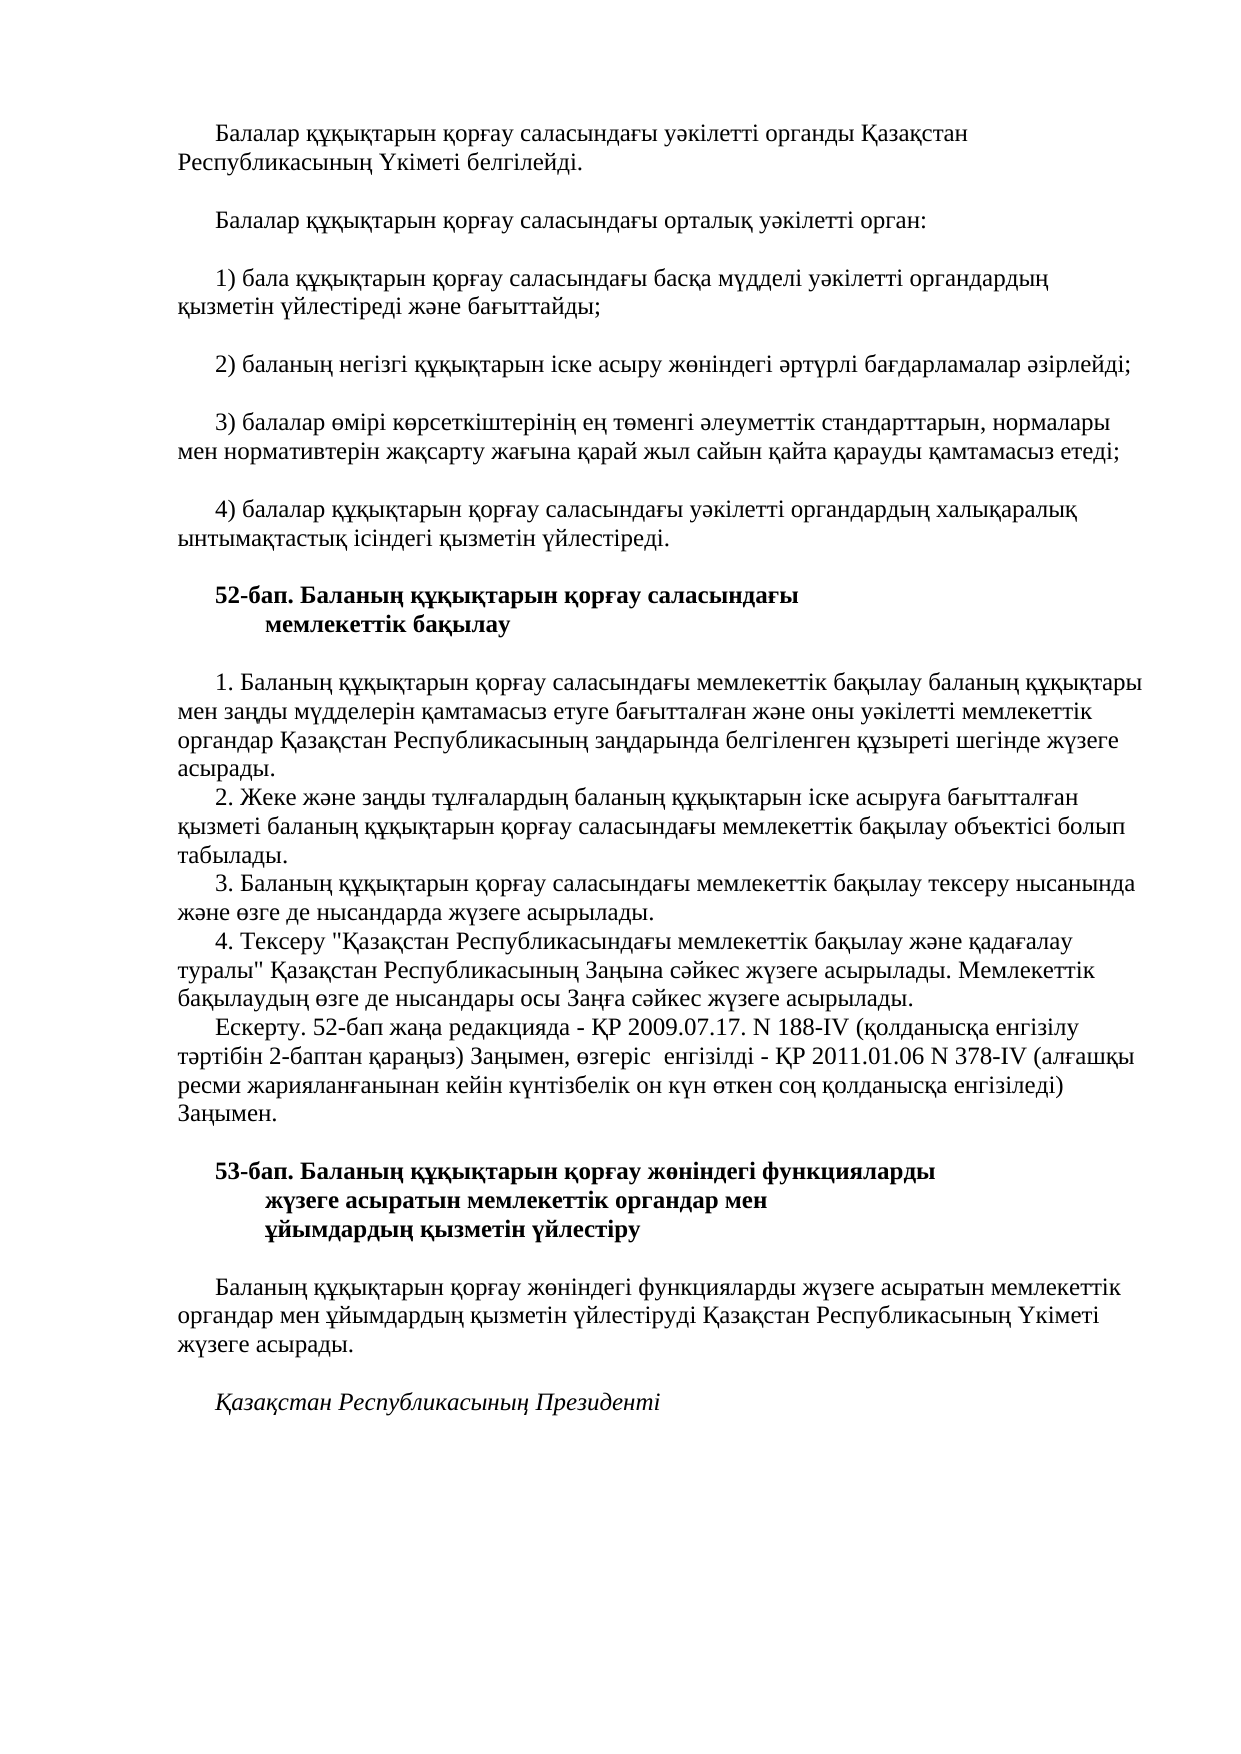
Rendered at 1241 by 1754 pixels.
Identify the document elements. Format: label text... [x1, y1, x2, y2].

text 2) баланың негiзгі құқықтарын iске асыру жөнiндегi әртүрлi бағдарламалар әзірлейдi; [177, 349, 1152, 378]
text 4) балалар құқықтарын қорғау саласындағы уәкiлеттi органдардың халықаралық ынтымақтастық iсiндегi қызметiн үйлестiредi. [177, 494, 1152, 551]
text Баланың құқықтарын қорғау жөнiндегi функцияларды жүзеге асыратын мемлекеттік органдар мен ұйымдардың қызметiн үйлестiрудi Қазақстан Республикасының Yкiметi жүзеге асырады. [177, 1272, 1152, 1358]
text 1. Баланың құқықтарын қорғау саласындағы мемлекеттік бақылау баланың құқықтары мен заңды мүдделерін қамтамасыз етуге бағытталған және оны уәкілетті мемлекеттік органдар Қазақстан Республикасының заңдарында белгіленген құзыреті шегінде жүзеге асырады. 2. Жеке және заңды тұлғалардың баланың құқықтарын іске асыруға бағытталған қызметі баланың құқықтарын қорғау саласындағы мемлекеттік бақылау объектісі болып табылады. 3. Баланың құқықтарын қорғау саласындағы мемлекеттік бақылау тексеру нысанында және өзге де нысандарда жүзеге асырылады. 4. Тексеру "Қазақстан Республикасындағы мемлекеттік бақылау және қадағалау туралы" Қазақстан Республикасының Заңына сәйкес жүзеге асырылады. Мемлекеттік бақылаудың өзге де нысандары осы Заңға сәйкес жүзеге асырылады. Ескерту. 52-бап жаңа редакцияда - ҚР 2009.07.17. N 188-IV (қолданысқа енгізілу тәртібін 2-баптан қараңыз) Заңымен, өзгеріс енгізілді - ҚР 2011.01.06 N 378-IV (алғашқы ресми жарияланғанынан кейін күнтізбелік он күн өткен соң қолданысқа енгізіледі) Заңымен. [177, 667, 1152, 1127]
text 3) балалар өмiрi көрсеткiштерiнiң ең төменгi әлеуметтiк стандарттарын, нормалары мен нормативтерiн жақсарту жағына қарай жыл сайын қайта қарауды қамтамасыз етедi; [177, 407, 1152, 465]
text Қазақстан Республикасының Президенті [177, 1387, 1152, 1416]
text 53-бап. Баланың құқықтарын қорғау жөнiндегi функцияларды жүзеге асыратын мемлекеттiк органдар мен ұйымдардың қызметiн үйлестiру [177, 1156, 1152, 1243]
text Балалар құқықтарын қорғау саласындағы орталық уәкiлеттi орган: [177, 205, 1152, 233]
text Балалар құқықтарын қорғау саласындағы уәкiлеттi органды Қазақстан Республикасының Үкiметi белгiлейдi. [177, 118, 1152, 176]
text 52-бап. Баланың құқықтарын қорғау саласындағы мемлекеттік бақылау [177, 581, 1152, 638]
text 1) бала құқықтарын қорғау саласындағы басқа мүдделi уәкiлеттi органдардың қызметiн үйлестiредi және бағыттайды; [177, 263, 1152, 320]
